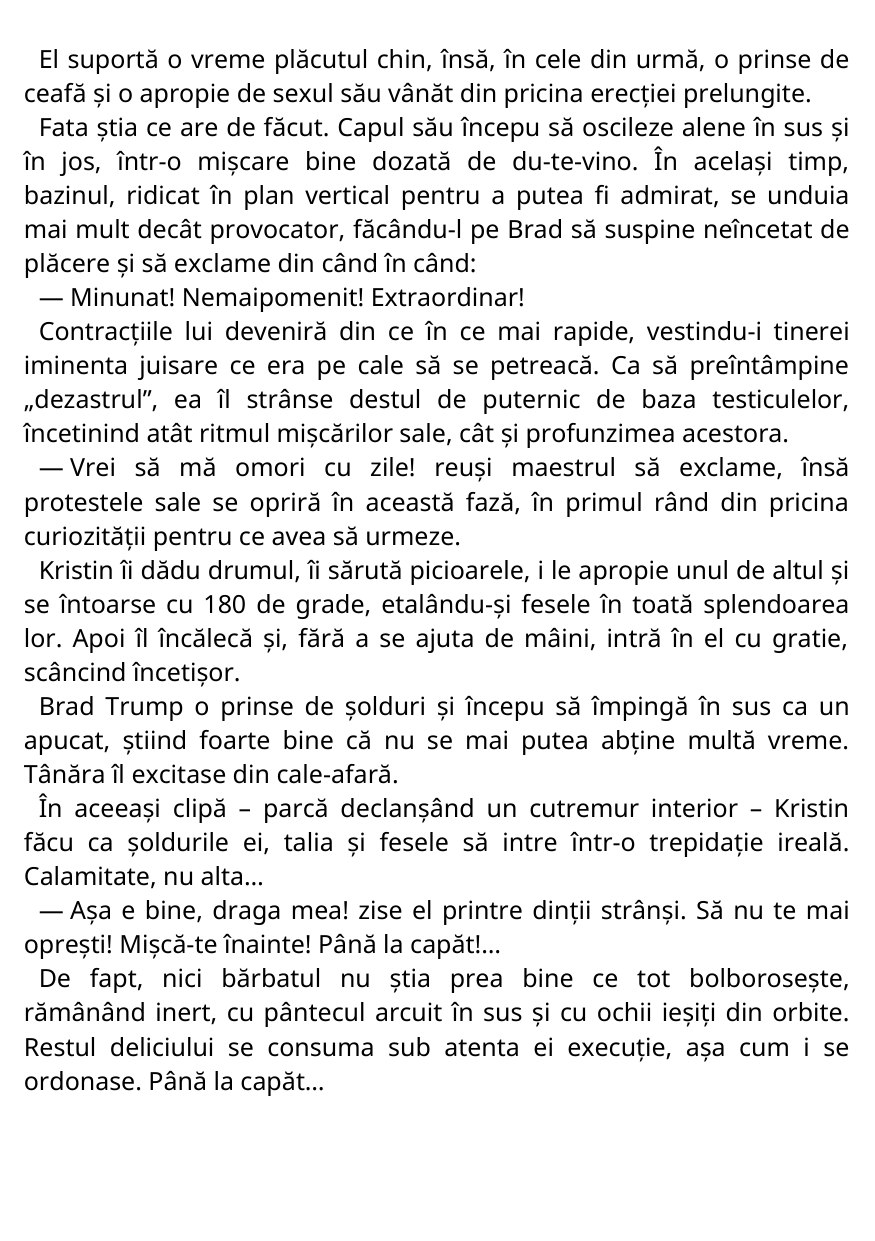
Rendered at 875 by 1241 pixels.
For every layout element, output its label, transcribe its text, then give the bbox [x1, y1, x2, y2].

text În aceeaşi clipă – parcă declanşând un cutremur interior – Kristin făcu ca şoldurile ei, talia şi fesele să intre într-o trepidaţie ireală. Calamitate, nu alta… [24, 791, 850, 893]
text El suportă o vreme plăcutul chin, însă, în cele din urmă, o prinse de ceafă şi o apropie de sexul său vânăt din pricina erecţiei prelungite. [24, 41, 850, 109]
text — Vrei să mă omori cu zile! reuşi maestrul să exclame, însă protestele sale se opriră în această fază, în primul rând din pricina curiozităţii pentru ce avea să urmeze. [24, 450, 850, 552]
text Contracţiile lui deveniră din ce în ce mai rapide, vestindu-i tinerei iminenta juisare ce era pe cale să se petreacă. Ca să preîntâmpine „dezastrul”, ea îl strânse destul de puternic de baza testiculelor, încetinind atât ritmul mişcărilor sale, cât şi profunzimea acestora. [24, 314, 850, 450]
text Kristin îi dădu drumul, îi sărută picioarele, i le apropie unul de altul şi se întoarse cu 180 de grade, etalându-şi fesele în toată splendoarea lor. Apoi îl încălecă şi, fără a se ajuta de mâini, intră în el cu gratie, scâncind încetişor. [24, 552, 850, 688]
text De fapt, nici bărbatul nu ştia prea bine ce tot bolboroseşte, rămânând inert, cu pântecul arcuit în sus şi cu ochii ieşiţi din orbite. Restul deliciului se consuma sub atenta ei execuţie, aşa cum i se ordonase. Până la capăt… [24, 961, 850, 1097]
text — Minunat! Nemaipomenit! Extraordinar! [24, 280, 850, 314]
text Fata ştia ce are de făcut. Capul său începu să oscileze alene în sus şi în jos, într-o mişcare bine dozată de du-te-vino. În acelaşi timp, bazinul, ridicat în plan vertical pentru a putea fi admirat, se unduia mai mult decât provocator, făcându-l pe Brad să suspine neîncetat de plăcere şi să exclame din când în când: [24, 109, 850, 280]
text Brad Trump o prinse de şolduri şi începu să împingă în sus ca un apucat, ştiind foarte bine că nu se mai putea abţine multă vreme. Tânăra îl excitase din cale-afară. [24, 688, 850, 791]
text — Aşa e bine, draga mea! zise el printre dinţii strânşi. Să nu te mai opreşti! Mişcă-te înainte! Până la capăt!… [24, 893, 850, 961]
